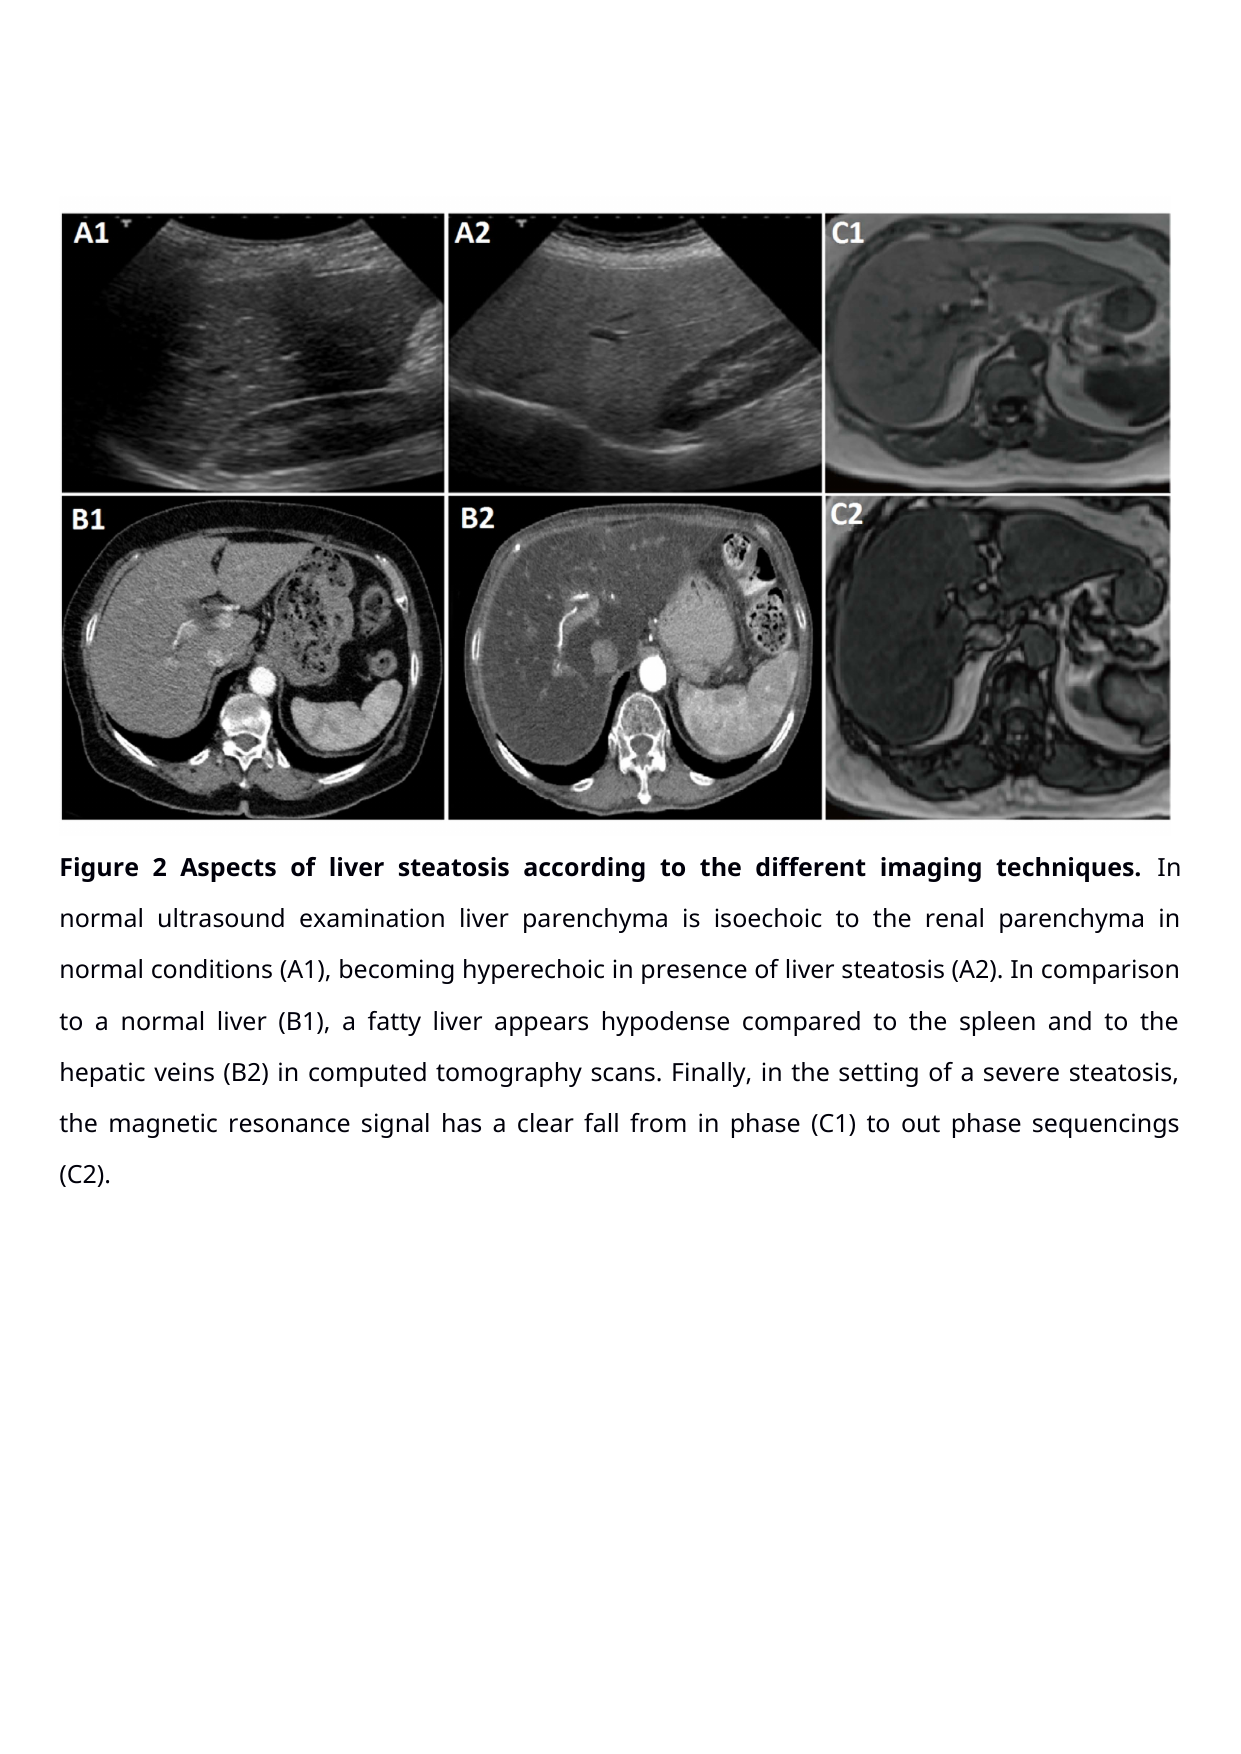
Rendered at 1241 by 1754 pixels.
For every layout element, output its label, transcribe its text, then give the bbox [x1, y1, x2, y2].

text Figure 2 Aspects of liver steatosis according to the different imaging techniques. In normal ultrasound examination liver parenchyma is isoechoic to the renal parenchyma in normal conditions (A1), becoming hyperechoic in presence of liver steatosis (A2). In comparison to a normal liver (B1), a fatty liver appears hypodense compared to the spleen and to the hepatic veins (B2) in computed tomography scans. Finally, in the setting of a severe steatosis, the magnetic resonance signal has a clear fall from in phase (C1) to out phase sequencings (C2). [59, 850, 1181, 1190]
picture [59, 196, 1172, 836]
